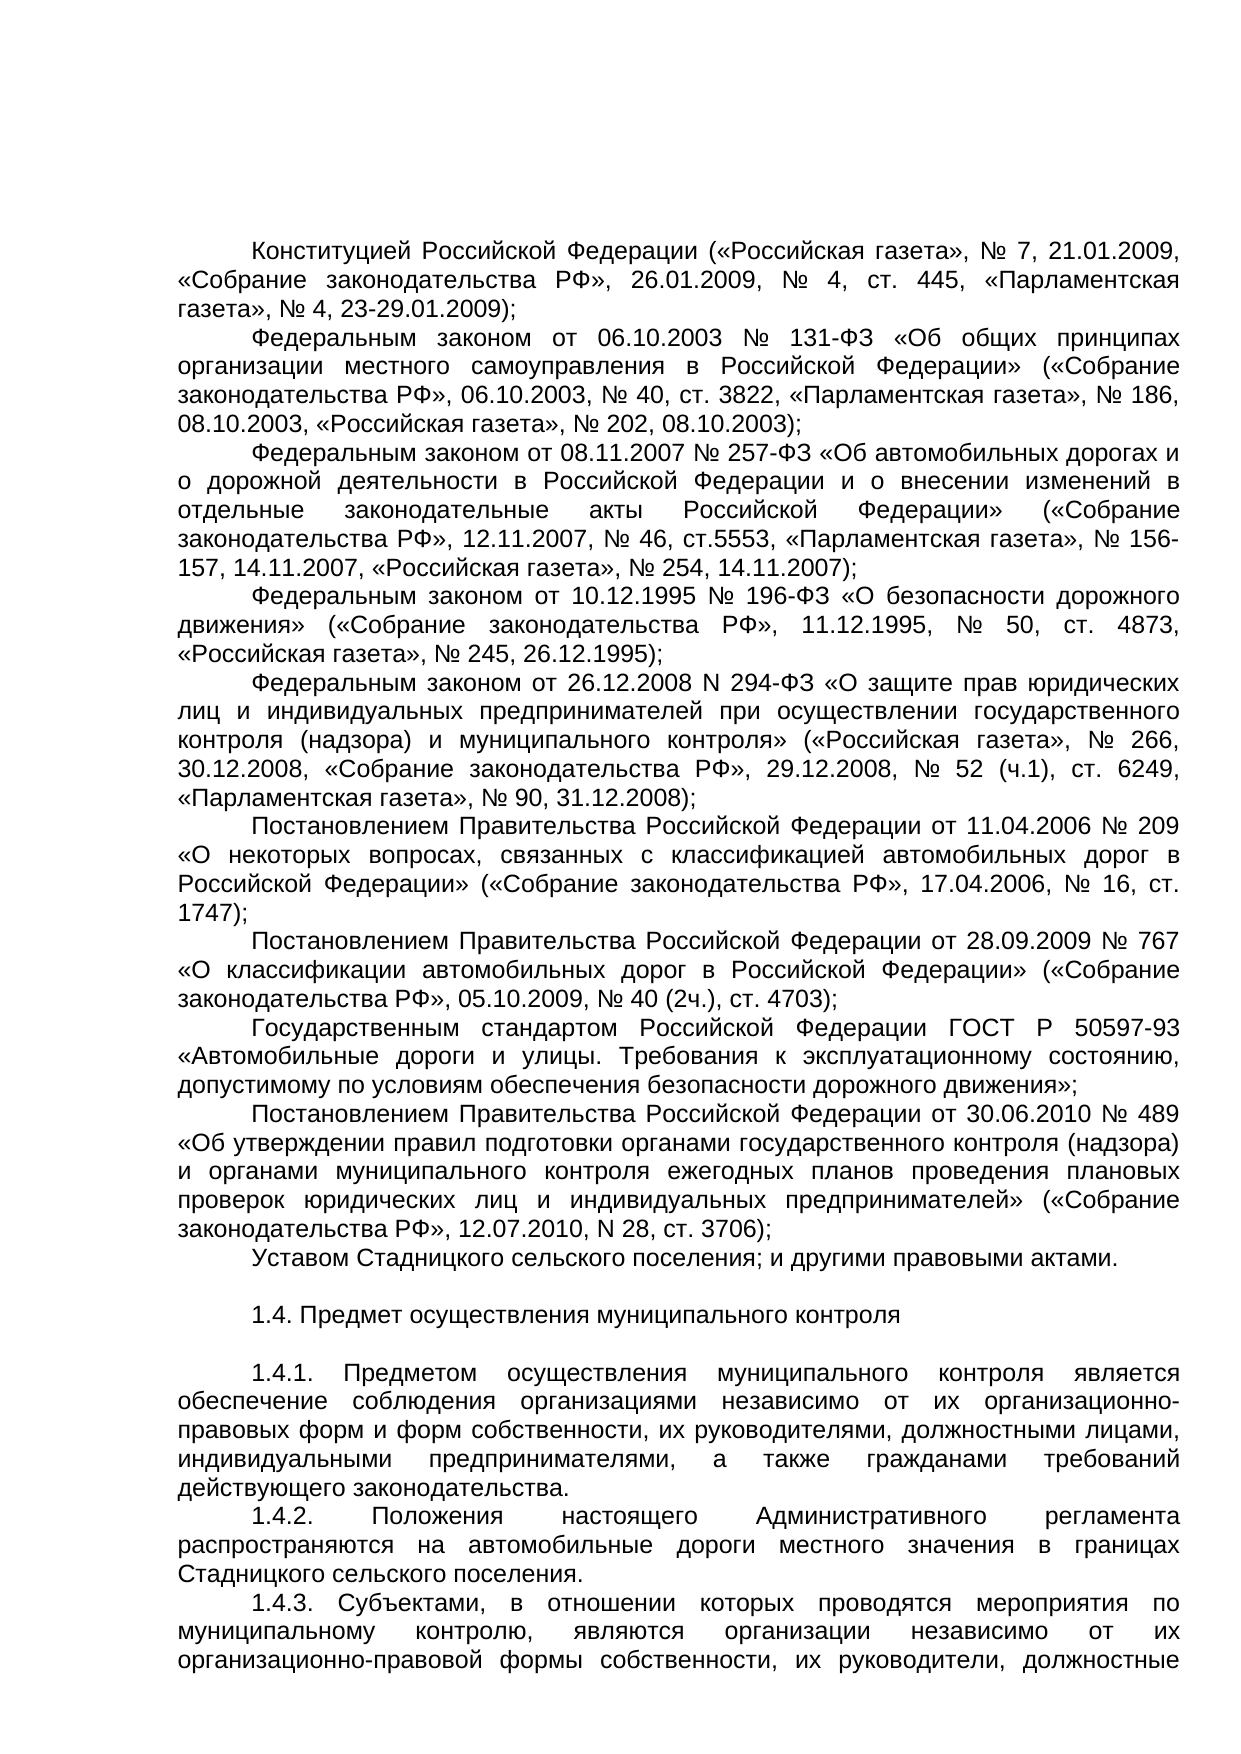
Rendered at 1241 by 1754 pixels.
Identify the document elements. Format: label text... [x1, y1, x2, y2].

text Федеральным законом от 08.11.2007 № 257-ФЗ «Об автомобильных дорогах и о дорожной деятельности в Российской Федерации и о внесении изменений в отдельные законодательные акты Российской Федерации» («Собрание законодательства РФ», 12.11.2007, № 46, ст.5553, «Парламентская газета», № 156-157, 14.11.2007, «Российская газета», № 254, 14.11.2007); [177, 437, 1181, 581]
text Постановлением Правительства Российской Федерации от 28.09.2009 № 767 «О классификации автомобильных дорог в Российской Федерации» («Собрание законодательства РФ», 05.10.2009, № 40 (2ч.), ст. 4703); [177, 926, 1181, 1012]
text Государственным стандартом Российской Федерации ГОСТ Р 50597-93 «Автомобильные дороги и улицы. Требования к эксплуатационному состоянию, допустимому по условиям обеспечения безопасности дорожного движения»; [177, 1012, 1181, 1099]
text Постановлением Правительства Российской Федерации от 30.06.2010 № 489 «Об утверждении правил подготовки органами государственного контроля (надзора) и органами муниципального контроля ежегодных планов проведения плановых проверок юридических лиц и индивидуальных предпринимателей» («Собрание законодательства РФ», 12.07.2010, N 28, ст. 3706); [177, 1099, 1181, 1242]
text 1.4. Предмет осуществления муниципального контроля [177, 1300, 1181, 1329]
text Постановлением Правительства Российской Федерации от 11.04.2006 № 209 «О некоторых вопросах, связанных с классификацией автомобильных дорог в Российской Федерации» («Собрание законодательства РФ», 17.04.2006, № 16, ст. 1747); [177, 811, 1181, 926]
text Федеральным законом от 10.12.1995 № 196-ФЗ «О безопасности дорожного движения» («Собрание законодательства РФ», 11.12.1995, № 50, ст. 4873, «Российская газета», № 245, 26.12.1995); [177, 581, 1181, 667]
text 1.4.2. Положения настоящего Административного регламента распространяются на автомобильные дороги местного значения в границах Стадницкого сельского поселения. [177, 1501, 1181, 1587]
text Федеральным законом от 06.10.2003 № 131-ФЗ «Об общих принципах организации местного самоуправления в Российской Федерации» («Собрание законодательства РФ», 06.10.2003, № 40, ст. 3822, «Парламентская газета», № 186, 08.10.2003, «Российская газета», № 202, 08.10.2003); [177, 322, 1181, 437]
text Федеральным законом от 26.12.2008 N 294-ФЗ «О защите прав юридических лиц и индивидуальных предпринимателей при осуществлении государственного контроля (надзора) и муниципального контроля» («Российская газета», № 266, 30.12.2008, «Собрание законодательства РФ», 29.12.2008, № 52 (ч.1), ст. 6249, «Парламентская газета», № 90, 31.12.2008); [177, 667, 1181, 811]
text Конституцией Российской Федерации («Российская газета», № 7, 21.01.2009, «Собрание законодательства РФ», 26.01.2009, № 4, ст. 445, «Парламентская газета», № 4, 23-29.01.2009); [177, 236, 1181, 322]
text Уставом Стадницкого сельского поселения; и другими правовыми актами. [177, 1242, 1181, 1271]
text 1.4.1. Предметом осуществления муниципального контроля является обеспечение соблюдения организациями независимо от их организационно-правовых форм и форм собственности, их руководителями, должностными лицами, индивидуальными предпринимателями, а также гражданами требований действующего законодательства. [177, 1357, 1181, 1501]
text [177, 1587, 1181, 1674]
